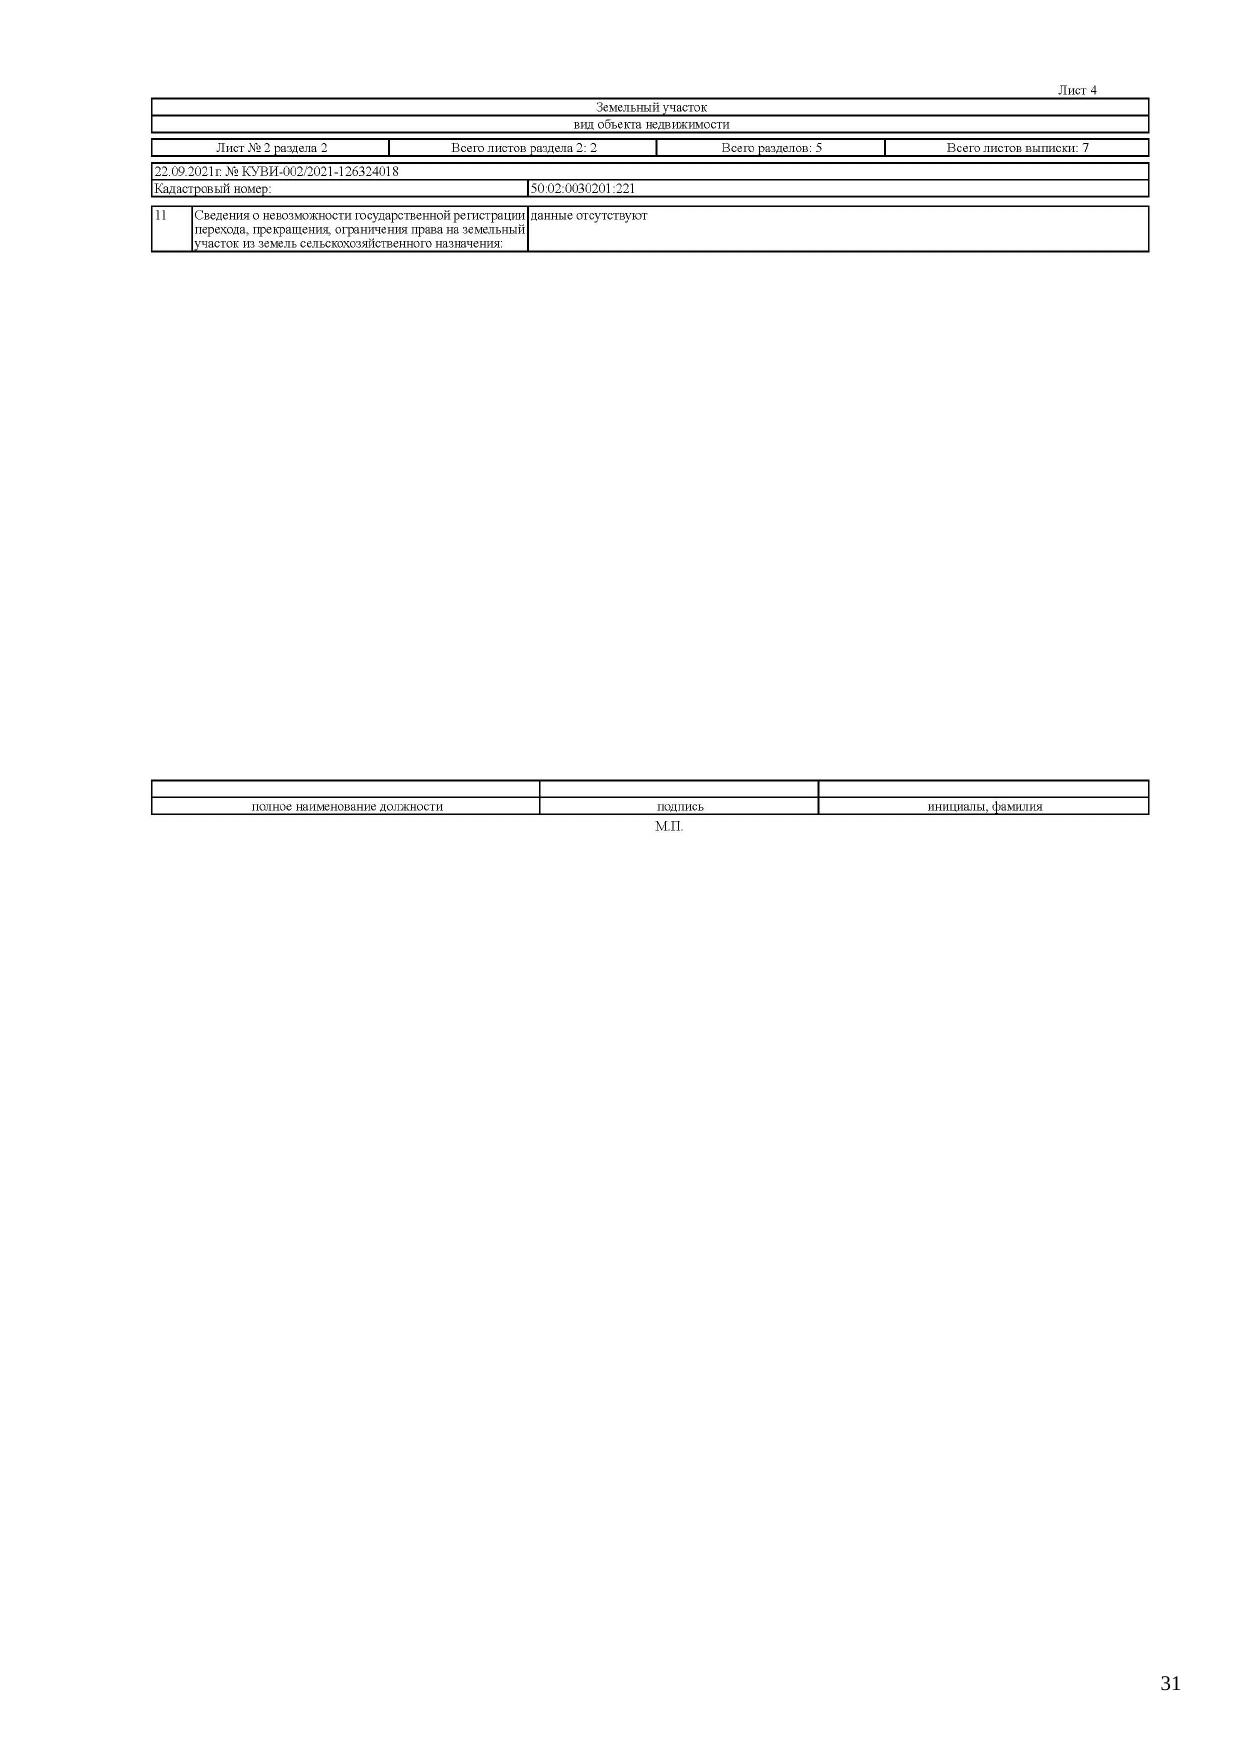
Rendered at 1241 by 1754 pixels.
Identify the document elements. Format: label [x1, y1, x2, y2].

picture [118, 59, 1182, 881]
